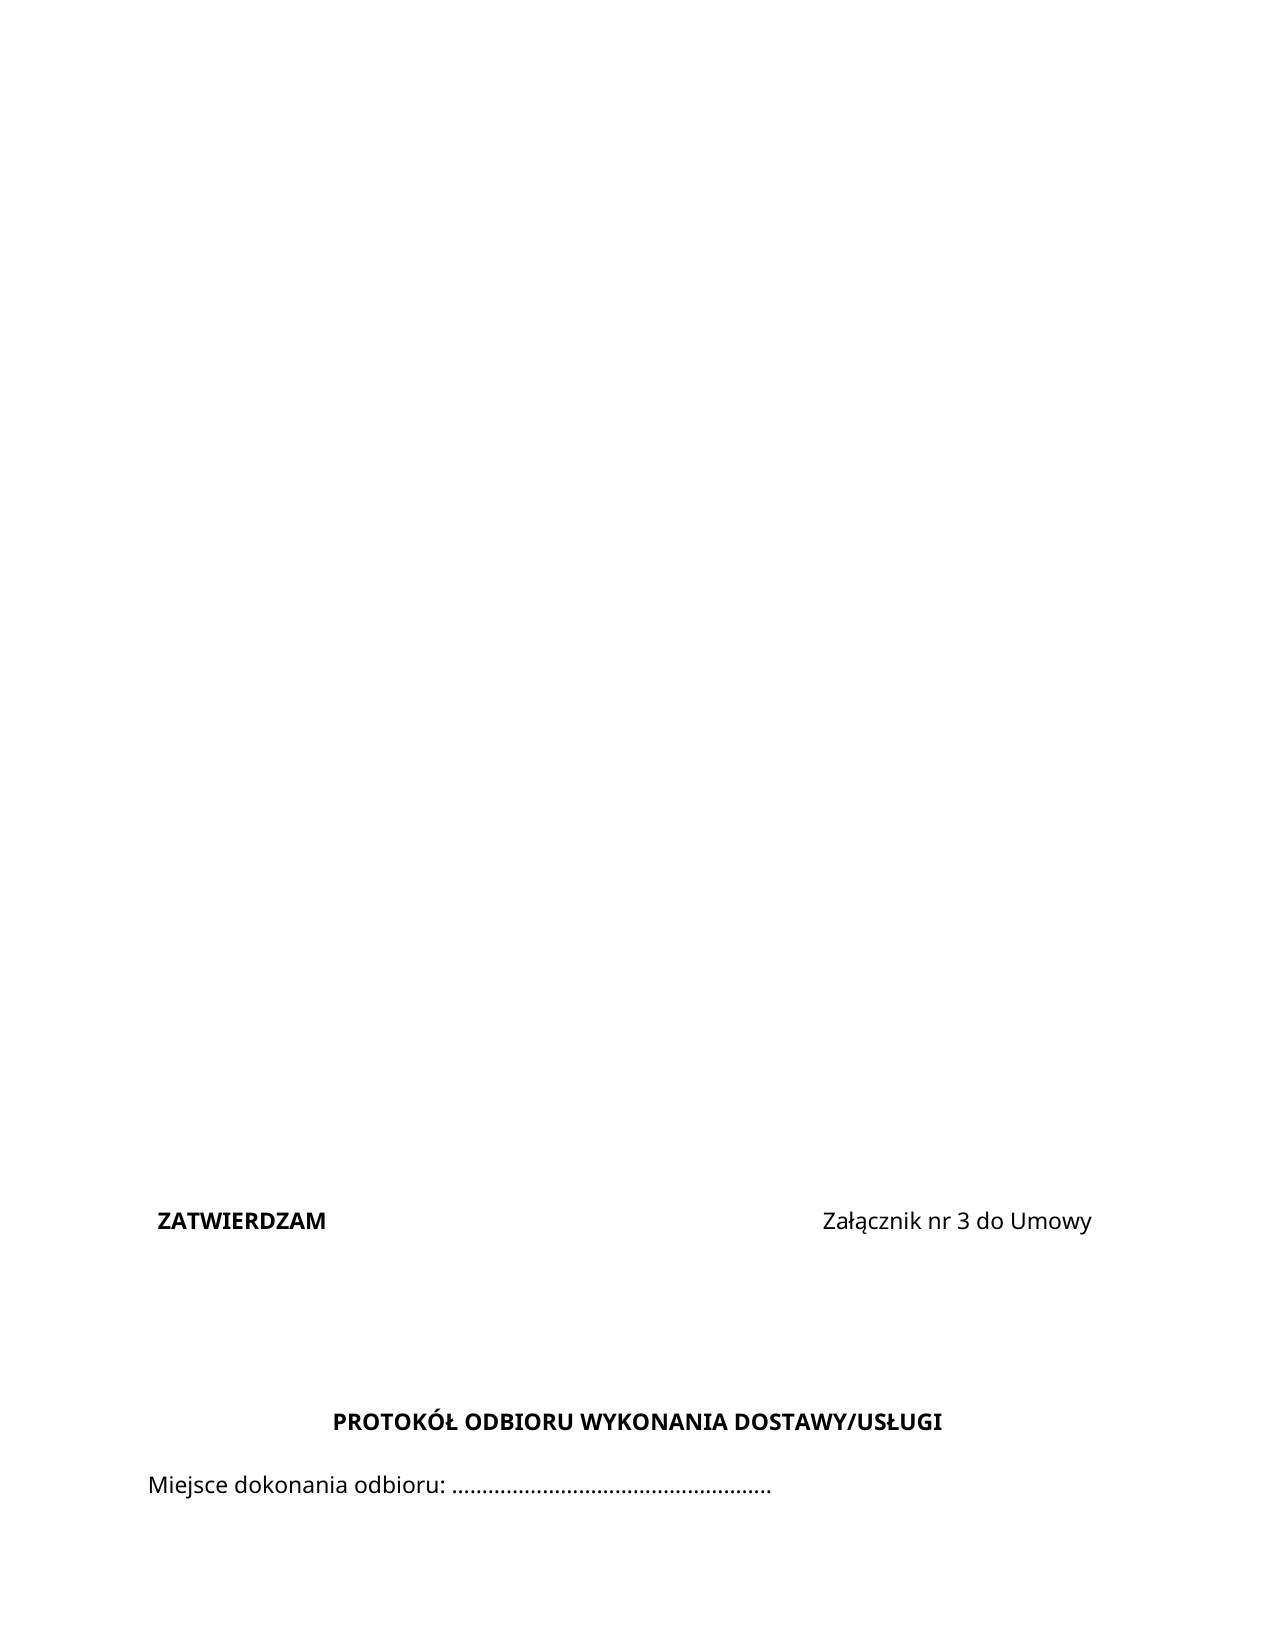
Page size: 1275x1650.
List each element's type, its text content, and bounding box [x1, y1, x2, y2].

text Miejsce dokonania odbioru: …………………………………………….. [148, 1469, 1127, 1500]
text PROTOKÓŁ ODBIORU WYKONANIA DOSTAWY/USŁUGI [148, 1406, 1127, 1437]
text ZATWIERDZAM Załącznik nr 3 do Umowy [148, 1205, 1127, 1236]
